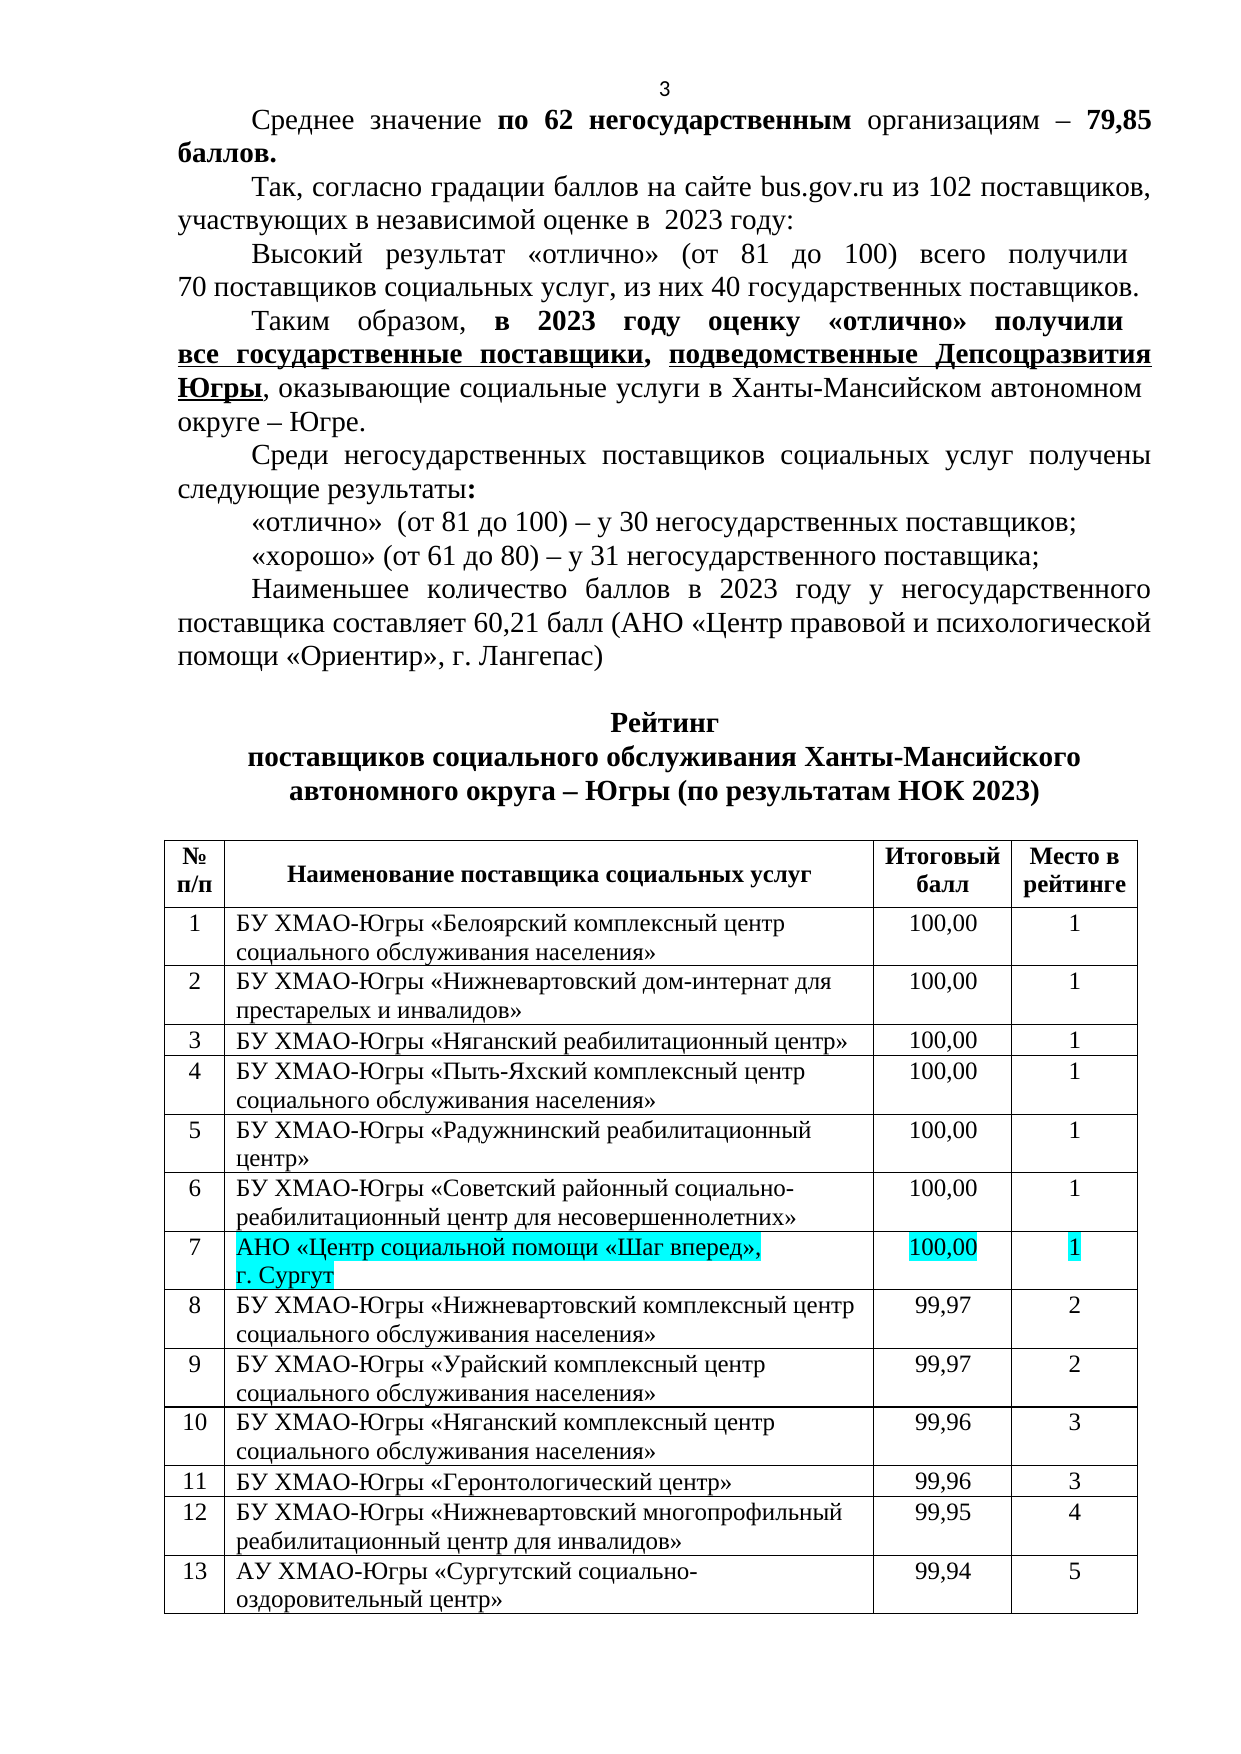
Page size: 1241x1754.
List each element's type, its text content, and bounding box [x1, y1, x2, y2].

table_header Место в рейтинге [1012, 841, 1137, 907]
table_cell 100,00 [874, 908, 1011, 965]
table_cell 1 [165, 908, 224, 965]
table_cell 9 [165, 1349, 224, 1406]
table_cell БУ ХМАО-Югры «Пыть-Яхский комплексный центр социального обслуживания населения» [225, 1056, 873, 1114]
table_cell 99,95 [874, 1497, 1011, 1555]
table_header Наименование поставщика социальных услуг [225, 841, 873, 907]
table_cell 5 [1012, 1556, 1137, 1613]
table_cell БУ ХМАО-Югры «Радужнинский реабилитационный центр» [225, 1115, 873, 1172]
table_cell 7 [165, 1232, 224, 1289]
table_cell 13 [165, 1556, 224, 1613]
text Так, согласно градации баллов на сайте bus.gov.ru из 102 поставщиков, участвующих в независимой оценке в 2023 году: [177, 169, 1152, 236]
table_header Итоговый балл [874, 841, 1011, 907]
table_cell АНО «Центр социальной помощи «Шаг вперед», г. Сургут [334, 1232, 873, 1289]
table_cell БУ ХМАО-Югры «Нижневартовский дом-интернат для престарелых и инвалидов» [225, 966, 873, 1024]
table_cell 100,00 [874, 1232, 1011, 1289]
table_cell 6 [165, 1173, 224, 1231]
table_cell 3 [1012, 1466, 1137, 1496]
table_header № п/п [165, 841, 224, 907]
table_cell 5 [165, 1115, 224, 1172]
table_cell 1 [1012, 1025, 1137, 1055]
text Рейтинг [177, 706, 1152, 739]
table_cell 10 [165, 1408, 224, 1465]
text «отлично» (от 81 до 100) – у 30 негосударственных поставщиков; [177, 504, 1152, 538]
table_cell АУ ХМАО-Югры «Сургутский социально-оздоровительный центр» [225, 1556, 873, 1613]
table_cell 99,96 [874, 1466, 1011, 1496]
table_cell 1 [1012, 966, 1137, 1024]
table_cell БУ ХМАО-Югры «Советский районный социально-реабилитационный центр для несовершеннолетних» [225, 1173, 873, 1231]
table_cell 4 [165, 1056, 224, 1114]
table_cell 2 [1012, 1349, 1137, 1406]
table_cell БУ ХМАО-Югры «Урайский комплексный центр социального обслуживания населения» [225, 1349, 873, 1406]
table_cell 99,96 [874, 1408, 1011, 1465]
table_cell 2 [165, 966, 224, 1024]
table_cell БУ ХМАО-Югры «Геронтологический центр» [225, 1466, 873, 1496]
table_cell 1 [1012, 1115, 1137, 1172]
table_cell БУ ХМАО-Югры «Нижневартовский комплексный центр социального обслуживания населения» [225, 1290, 873, 1348]
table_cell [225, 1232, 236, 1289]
table_cell БУ ХМАО-Югры «Нижневартовский многопрофильный реабилитационный центр для инвалидов» [225, 1497, 873, 1555]
table_cell 100,00 [874, 1056, 1011, 1114]
table_cell 99,94 [874, 1556, 1011, 1613]
table_cell 11 [165, 1466, 224, 1496]
table_cell 1 [1012, 1173, 1137, 1231]
table_cell БУ ХМАО-Югры «Белоярский комплексный центр социального обслуживания населения» [225, 908, 873, 965]
table_cell 1 [1012, 1232, 1137, 1289]
table_cell 2 [1012, 1290, 1137, 1348]
text Наименьшее количество баллов в 2023 году у негосударственного поставщика составляет 60,21 балл (АНО «Центр правовой и психологической помощи «Ориентир», г. Лангепас) [177, 571, 1152, 672]
table_cell 99,97 [874, 1290, 1011, 1348]
table_cell 1 [1012, 1056, 1137, 1114]
table_cell БУ ХМАО-Югры «Няганский комплексный центр социального обслуживания населения» [225, 1408, 873, 1465]
table_cell 1 [1012, 908, 1137, 965]
table_cell 100,00 [874, 966, 1011, 1024]
text Среди негосударственных поставщиков социальных услуг получены следующие результаты: [177, 437, 1152, 504]
table_cell 3 [165, 1025, 224, 1055]
table_cell 4 [1012, 1497, 1137, 1555]
table_cell 100,00 [874, 1025, 1011, 1055]
table_cell 8 [165, 1290, 224, 1348]
table_cell 3 [1012, 1408, 1137, 1465]
text «хорошо» (от 61 до 80) – у 31 негосударственного поставщика; [177, 538, 1152, 571]
text Среднее значение по 62 негосударственным организациям – 79,85 баллов. [177, 102, 1152, 169]
table_cell 12 [165, 1497, 224, 1555]
table_cell 100,00 [874, 1115, 1011, 1172]
table_cell БУ ХМАО-Югры «Няганский реабилитационный центр» [225, 1025, 873, 1055]
text Высокий результат «отлично» (от 81 до 100) всего получили 70 поставщиков социальных услуг, из них 40 государственных поставщиков. [177, 236, 1152, 303]
text Таким образом, в 2023 году оценку «отлично» получили все государственные поставщики, подведомственные Депсоцразвития Югры, оказывающие социальные услуги в Ханты-Мансийском автономном округе – Югре. [177, 303, 1152, 437]
table_cell 99,97 [874, 1349, 1011, 1406]
text поставщиков социального обслуживания Ханты-Мансийского автономного округа – Югры (по результатам НОК 2023) [177, 739, 1152, 806]
table_cell 100,00 [874, 1173, 1011, 1231]
